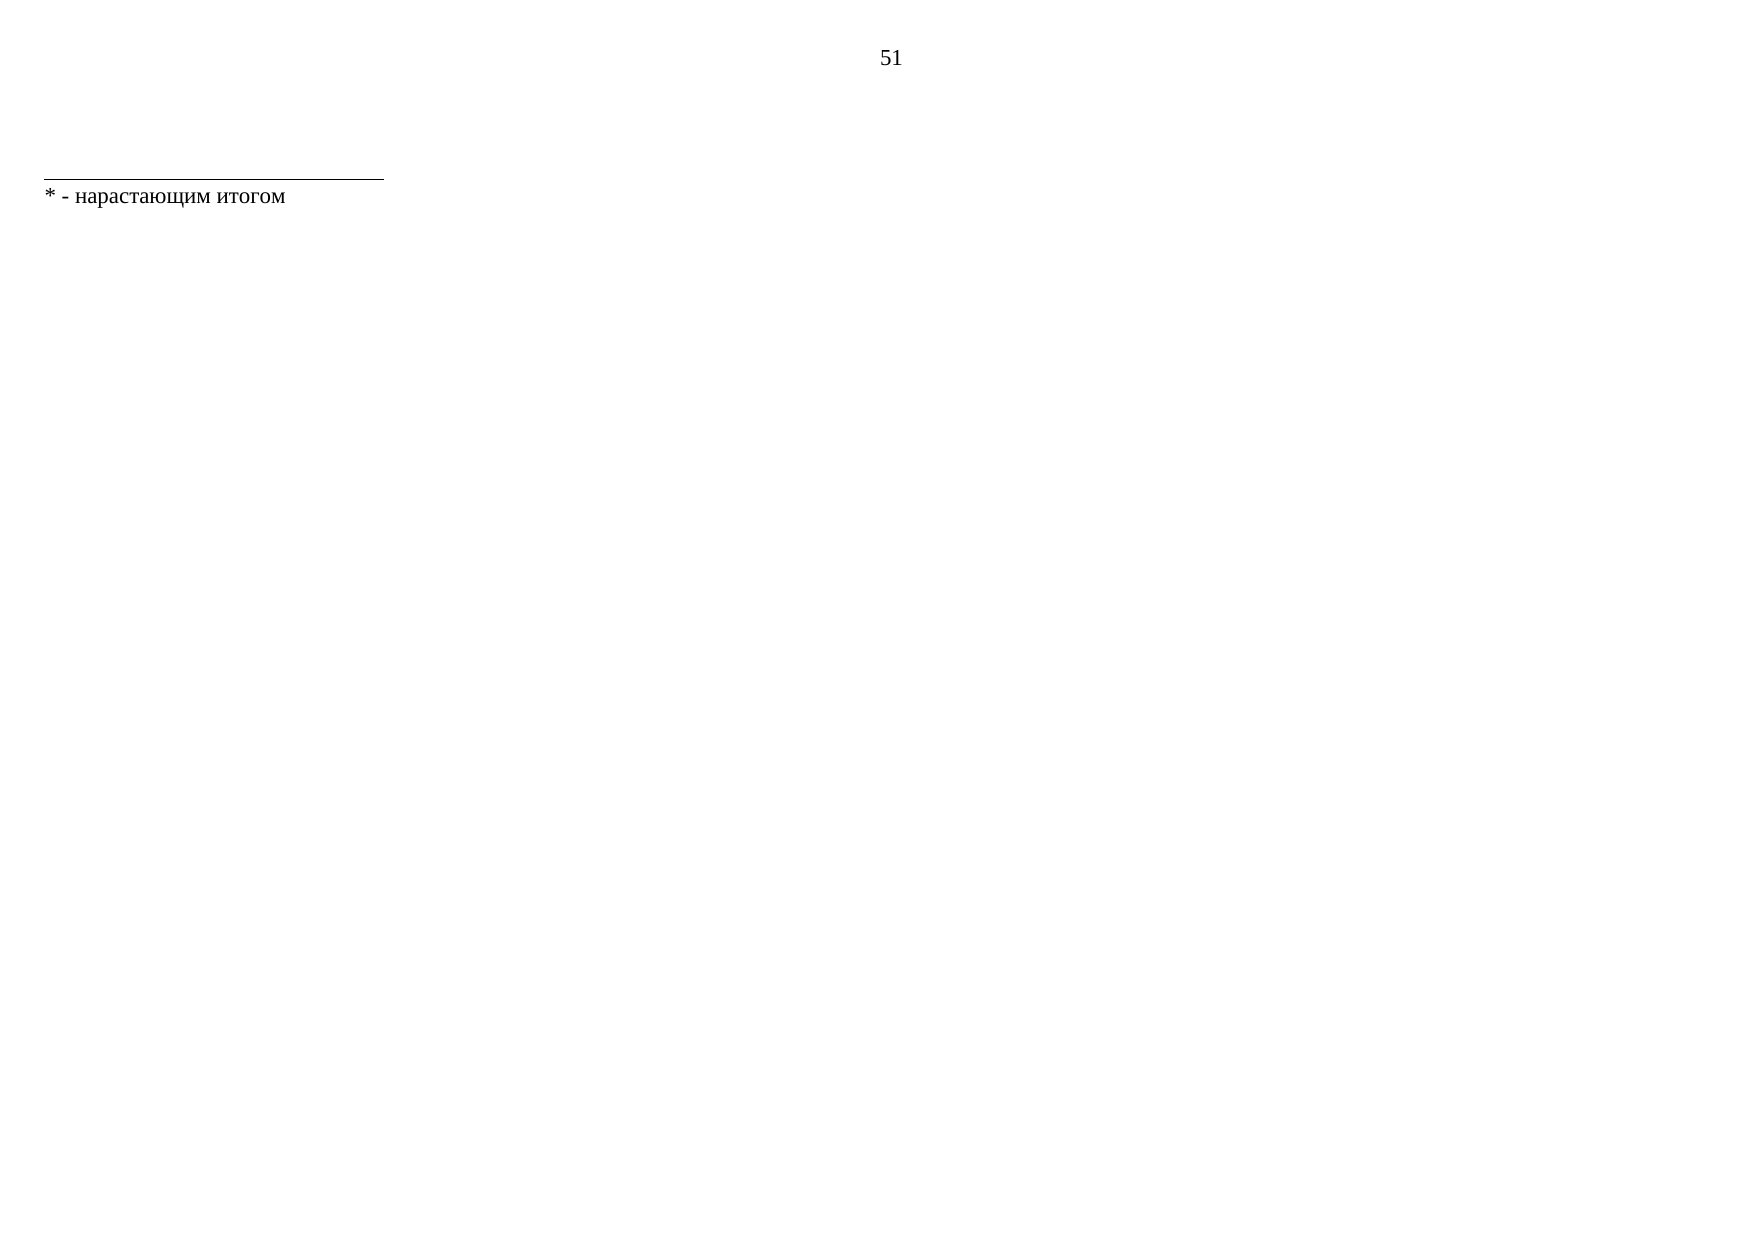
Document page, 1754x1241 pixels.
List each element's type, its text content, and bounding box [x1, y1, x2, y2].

text * - нарастающим итогом [44, 180, 384, 209]
